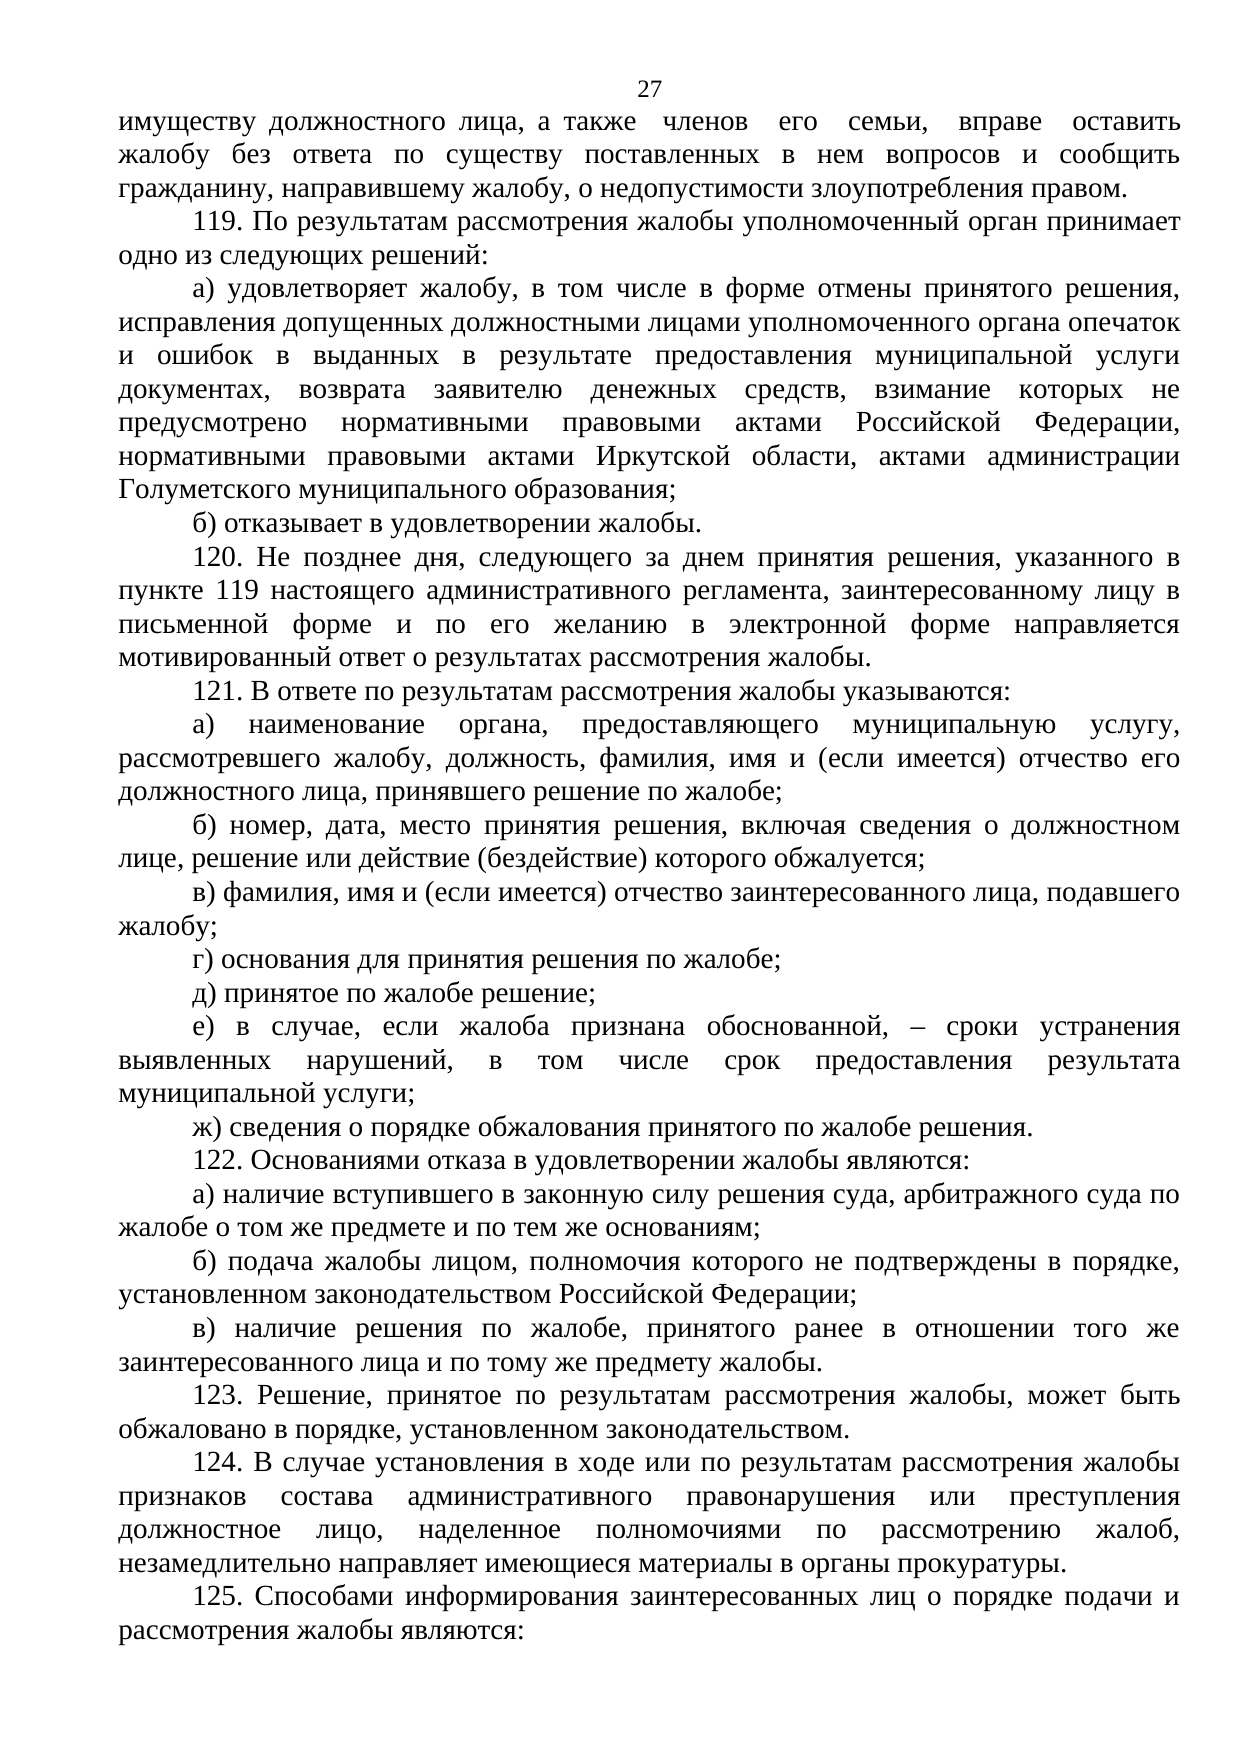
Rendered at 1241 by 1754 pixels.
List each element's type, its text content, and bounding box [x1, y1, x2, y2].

text 123. Решение, принятое по результатам рассмотрения жалобы, может быть обжаловано в порядке, установленном законодательством. [118, 1377, 1181, 1444]
text 124. В случае установления в ходе или по результатам рассмотрения жалобы признаков состава административного правонарушения или преступления должностное лицо, наделенное полномочиями по рассмотрению жалоб, незамедлительно направляет имеющиеся материалы в органы прокуратуры. [118, 1444, 1181, 1578]
text в) наличие решения по жалобе, принятого ранее в отношении того же заинтересованного лица и по тому же предмету жалобы. [118, 1310, 1181, 1377]
text 121. В ответе по результатам рассмотрения жалобы указываются: [118, 673, 1181, 706]
text в) фамилия, имя и (если имеется) отчество заинтересованного лица, подавшего жалобу; [118, 874, 1181, 941]
text г) основания для принятия решения по жалобе; [118, 941, 1181, 975]
text 119. По результатам рассмотрения жалобы уполномоченный орган принимает одно из следующих решений: [118, 203, 1181, 270]
text а) наличие вступившего в законную силу решения суда, арбитражного суда по жалобе о том же предмете и по тем же основаниям; [118, 1176, 1181, 1243]
text а) удовлетворяет жалобу, в том числе в форме отмены принятого решения, исправления допущенных должностными лицами уполномоченного органа опечаток и ошибок в выданных в результате предоставления муниципальной услуги документах, возврата заявителю денежных средств, взимание которых не предусмотрено нормативными правовыми актами Российской Федерации, нормативными правовыми актами Иркутской области, актами администрации Голуметского муниципального образования; [118, 270, 1181, 505]
text б) отказывает в удовлетворении жалобы. [118, 505, 1181, 539]
text д) принятое по жалобе решение; [118, 975, 1181, 1008]
text б) подача жалобы лицом, полномочия которого не подтверждены в порядке, установленном законодательством Российской Федерации; [118, 1243, 1181, 1310]
text 120. Не позднее дня, следующего за днем принятия решения, указанного в пункте 119 настоящего административного регламента, заинтересованному лицу в письменной форме и по его желанию в электронной форме направляется мотивированный ответ о результатах рассмотрения жалобы. [118, 539, 1181, 673]
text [118, 103, 1181, 203]
text 125. Способами информирования заинтересованных лиц о порядке подачи и рассмотрения жалобы являются: [118, 1578, 1181, 1646]
text ж) сведения о порядке обжалования принятого по жалобе решения. [118, 1109, 1181, 1142]
text е) в случае, если жалоба признана обоснованной, – сроки устранения выявленных нарушений, в том числе срок предоставления результата муниципальной услуги; [118, 1008, 1181, 1109]
text 122. Основаниями отказа в удовлетворении жалобы являются: [118, 1142, 1181, 1176]
text а) наименование органа, предоставляющего муниципальную услугу, рассмотревшего жалобу, должность, фамилия, имя и (если имеется) отчество его должностного лица, принявшего решение по жалобе; [118, 706, 1181, 807]
text б) номер, дата, место принятия решения, включая сведения о должностном лице, решение или действие (бездействие) которого обжалуется; [118, 807, 1181, 874]
